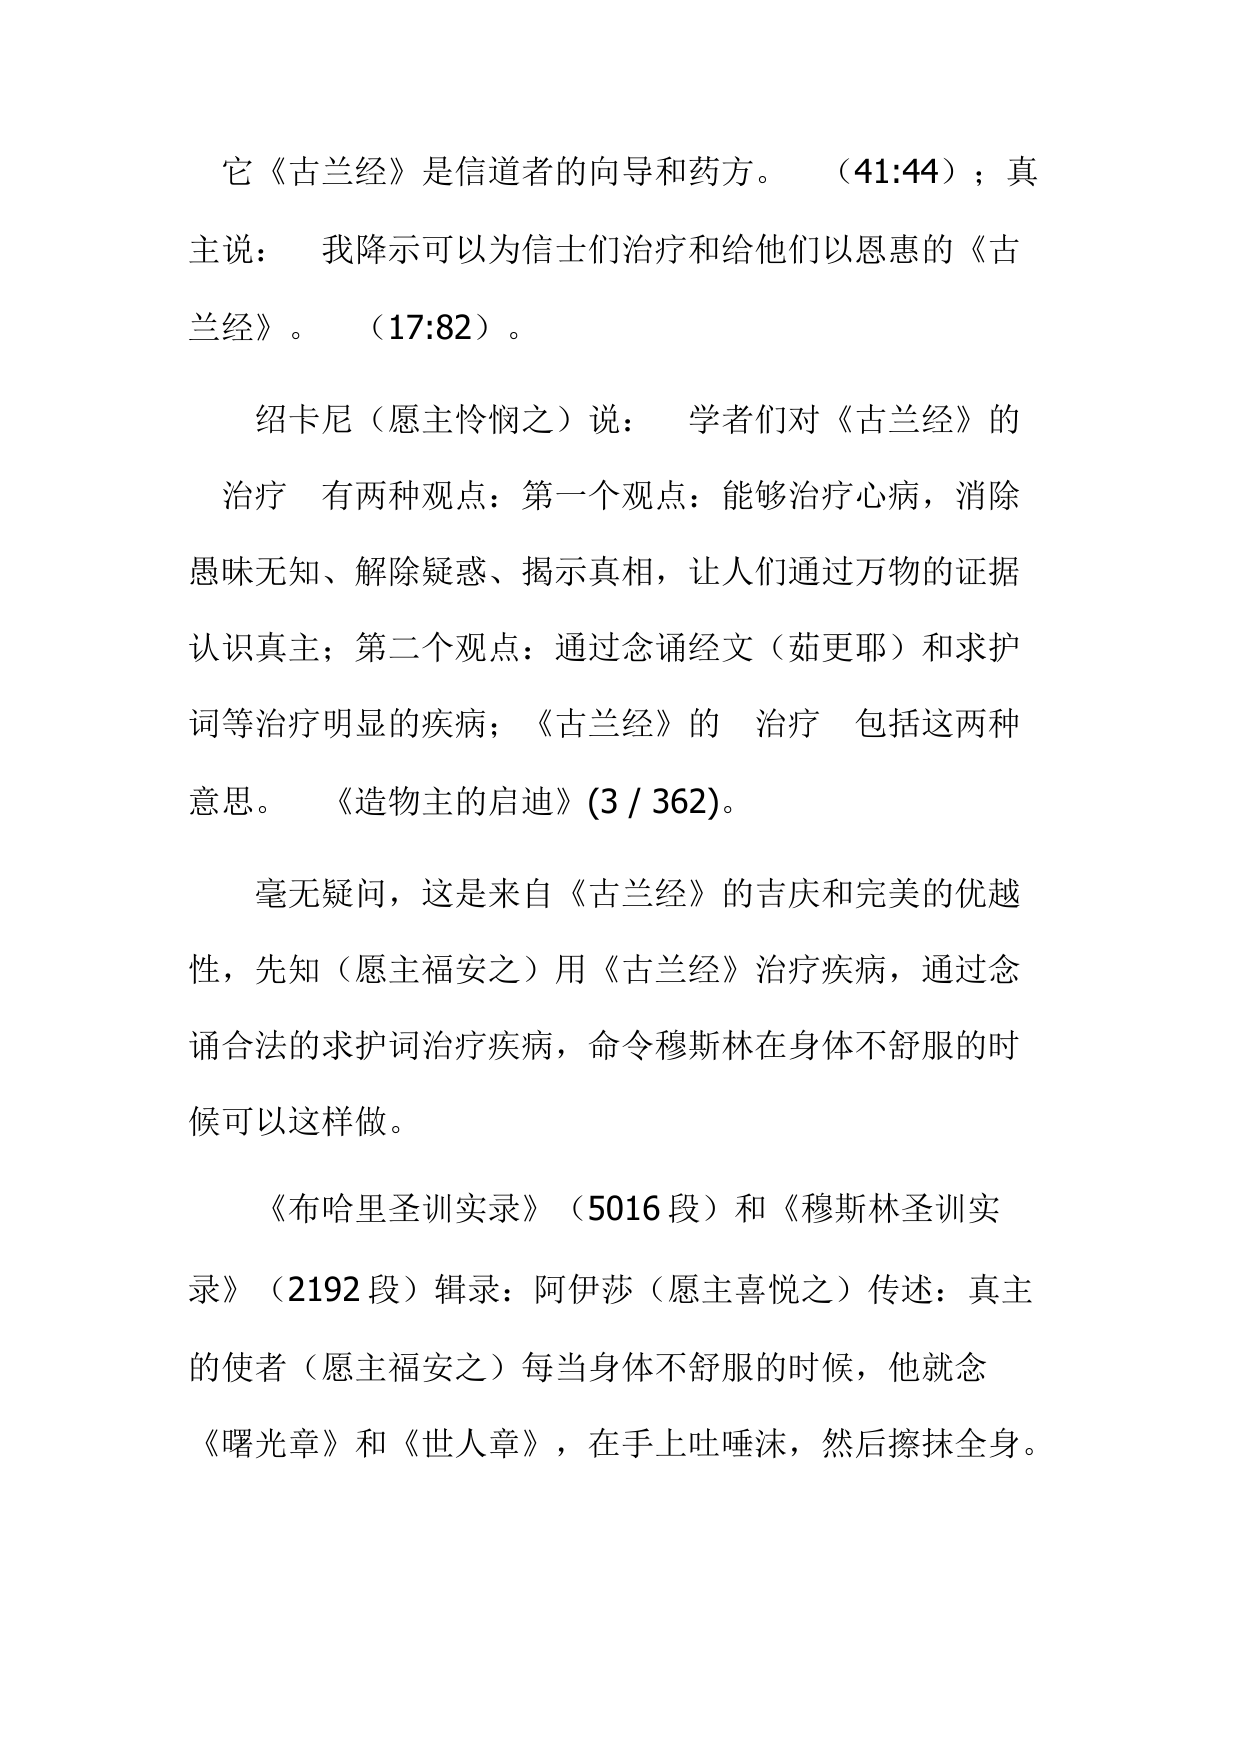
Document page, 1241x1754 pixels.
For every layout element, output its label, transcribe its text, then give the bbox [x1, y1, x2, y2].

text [187, 150, 1053, 347]
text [187, 1187, 1053, 1460]
text 毫无疑问，这是来自《古兰经》的吉庆和完美的优越性，先知（愿主福安之）用《古兰经》治疗疾病，通过念诵合法的求护词治疗疾病，命令穆斯林在身体不舒服的时候可以这样做。 [187, 872, 1053, 1138]
text 绍卡尼（愿主怜悯之）说：“学者们对《古兰经》的“治疗”有两种观点：第一个观点：能够治疗心病，消除愚昧无知、解除疑惑、揭示真相，让人们通过万物的证据认识真主；第二个观点：通过念诵经文（茹更耶）和求护词等治疗明显的疾病；《古兰经》的“治疗”包括这两种意思。”《造物主的启迪》(3 / 362)。 [187, 398, 1053, 821]
